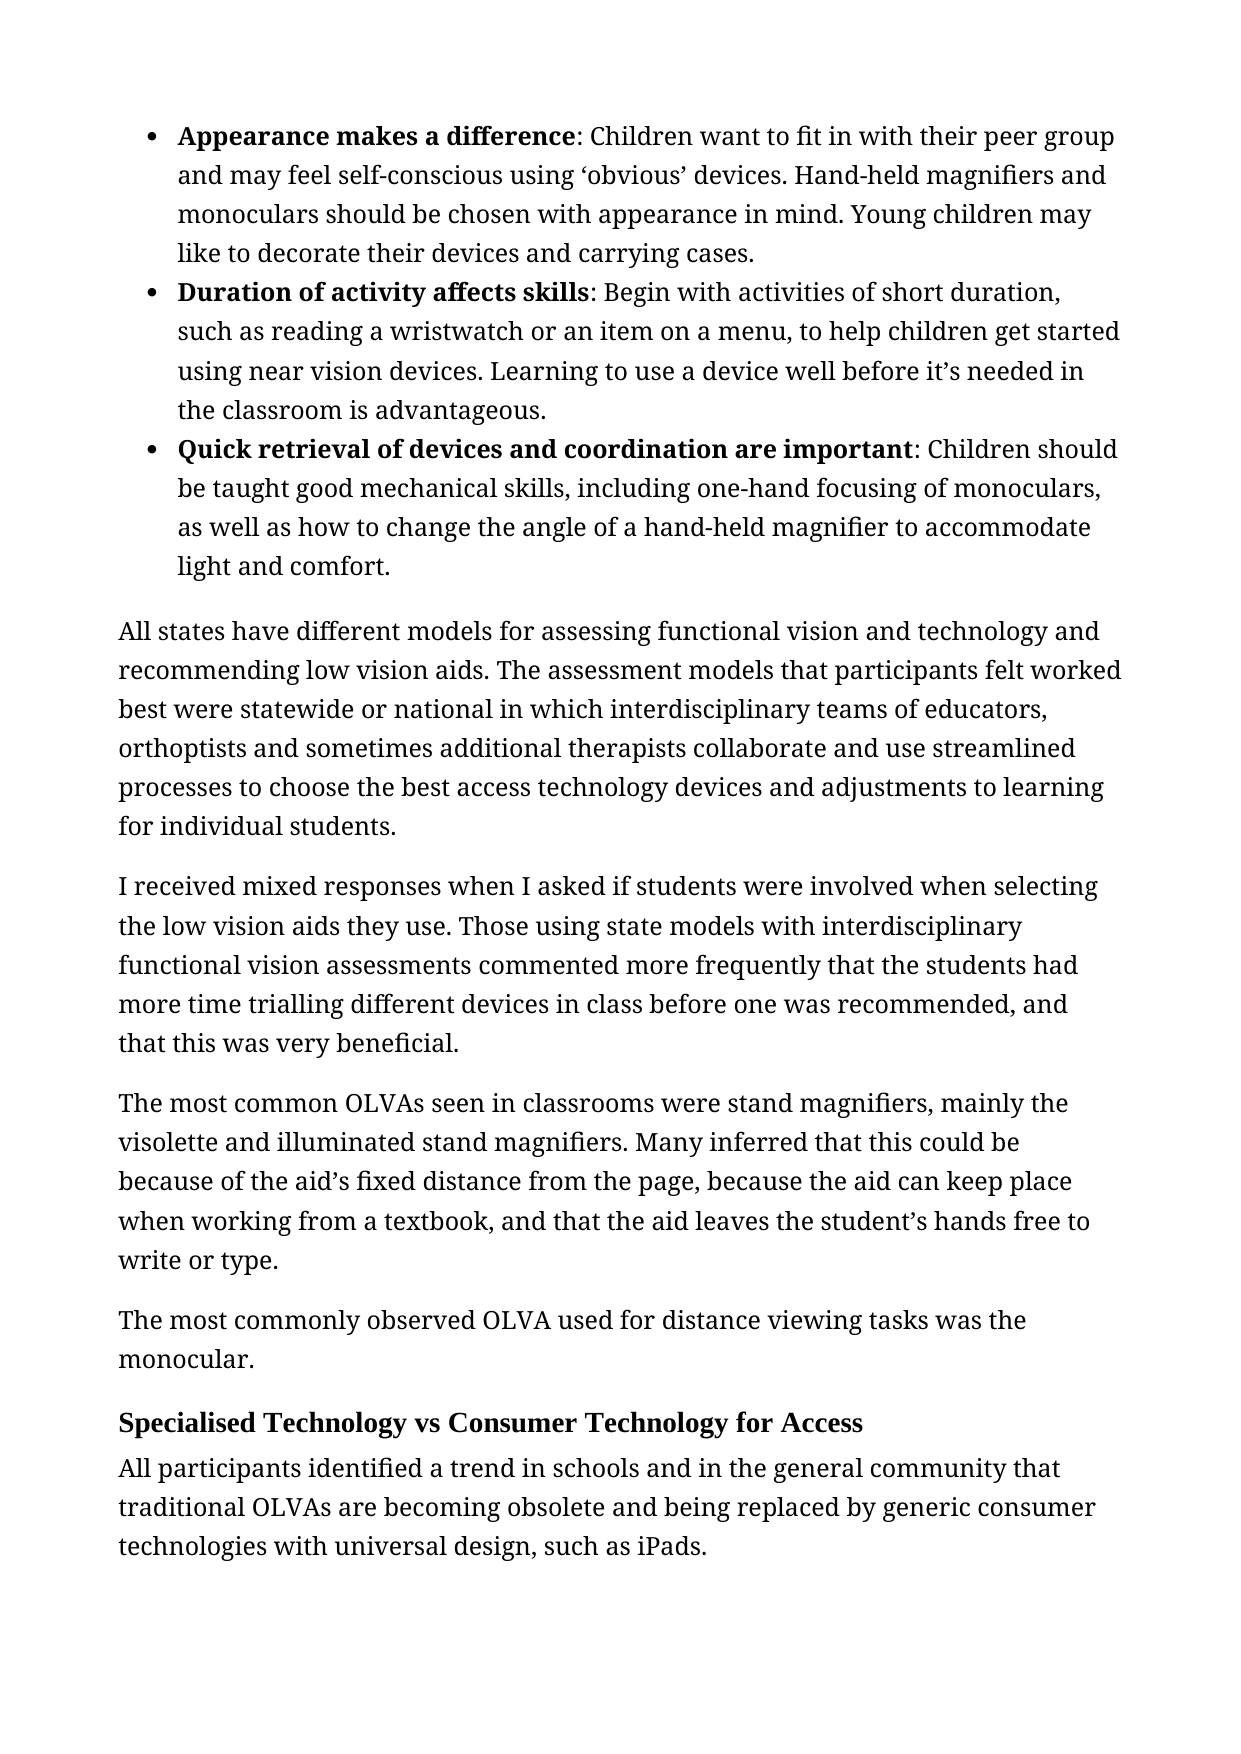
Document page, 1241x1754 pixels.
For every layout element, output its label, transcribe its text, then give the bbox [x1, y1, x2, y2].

subtitle Specialised Technology vs Consumer Technology for Access [118, 1406, 1122, 1439]
text All states have different models for assessing functional vision and technology and recommending low vision aids. The assessment models that participants felt worked best were statewide or national in which interdisciplinary teams of educators, orthoptists and sometimes additional therapists collaborate and use streamlined processes to choose the best access technology devices and adjustments to learning for individual students. [118, 613, 1122, 652]
text The most common OLVAs seen in classrooms were stand magnifiers, mainly the visolette and illuminated stand magnifiers. Many inferred that this could be because of the aid’s fixed distance from the page, because the aid can keep place when working from a textbook, and that the aid leaves the student’s hands free to write or type. [118, 1086, 1122, 1276]
text Quick retrieval of devices and coordination are important: Children should be taught good mechanical skills, including one-hand focusing of monoculars, as well as how to change the angle of a hand-held magnifier to accommodate light and comfort. [148, 431, 1122, 583]
text All participants identified a trend in schools and in the general community that traditional OLVAs are becoming obsolete and being replaced by generic consumer technologies with universal design, such as iPads. [118, 1450, 1122, 1563]
text I received mixed responses when I asked if students were involved when selecting the low vision aids they use. Those using state models with interdisciplinary functional vision assessments commented more frequently that the students had more time trialling different devices in class before one was recommended, and that this was very beneficial. [118, 869, 1122, 1060]
text Duration of activity affects skills: Begin with activities of short duration, such as reading a wristwatch or an item on a menu, to help children get started using near vision devices. Learning to use a device well before it’s needed in the classroom is advantageous. [148, 275, 1122, 426]
text The most commonly observed OLVA used for distance viewing tasks was the monocular. [118, 1302, 1122, 1376]
text Appearance makes a difference: Children want to fit in with their peer group and may feel self-conscious using ‘obvious’ devices. Hand-held magnifiers and monoculars should be chosen with appearance in mind. Young children may like to decorate their devices and carrying cases. [148, 118, 1122, 270]
text All states have different models for assessing functional vision and technology and recommending low vision aids. The assessment models that participants felt worked best were statewide or national in which interdisciplinary teams of educators, orthoptists and sometimes additional therapists collaborate and use streamlined processes to choose the best access technology devices and adjustments to learning for individual students. [118, 686, 1122, 843]
